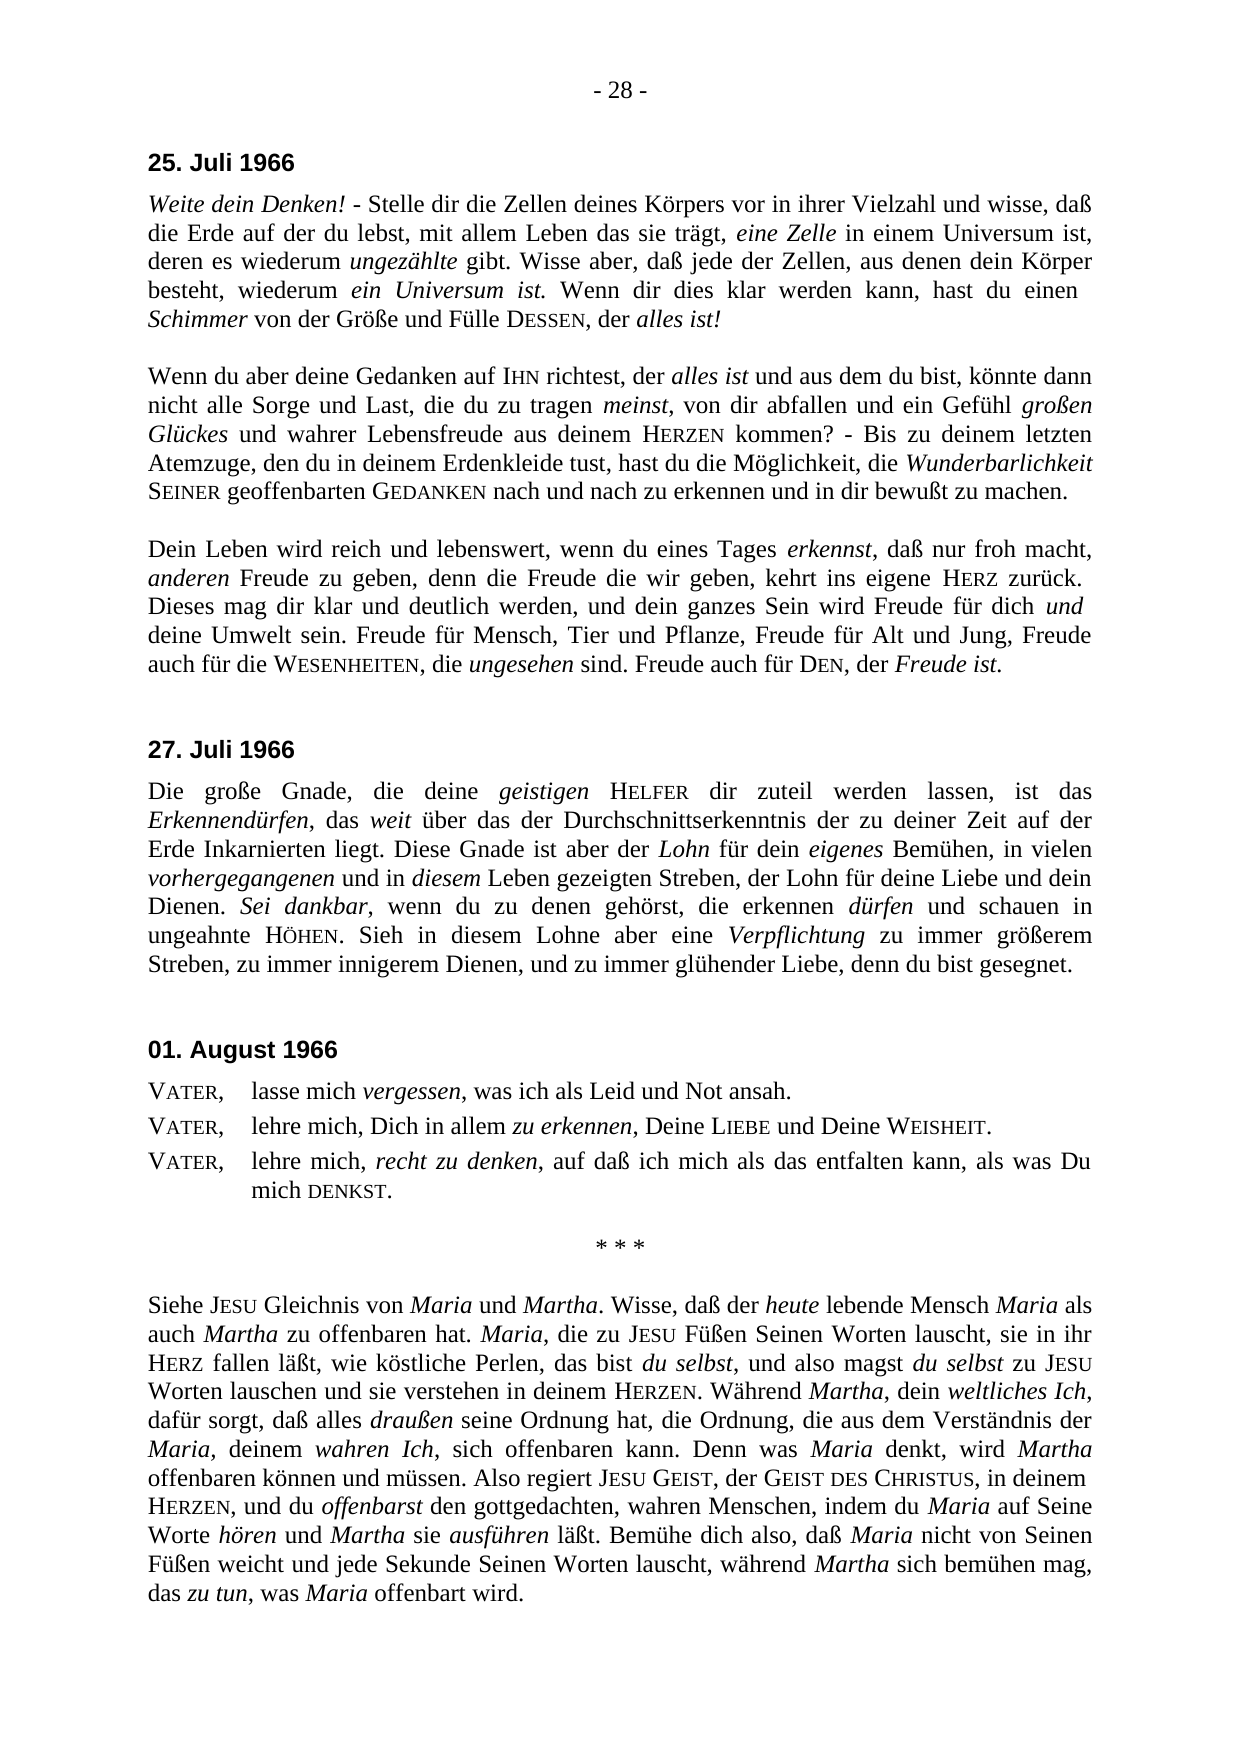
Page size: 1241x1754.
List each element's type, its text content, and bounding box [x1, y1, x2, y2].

text * * * [148, 1233, 1092, 1261]
text Siehe Jesu Gleichnis von Maria und Martha. Wisse, daß der heute lebende Mensch Maria als auch Martha zu offenbaren hat. Maria, die zu Jesu Füßen Seinen Worten lauscht, sie in ihr Herz fallen läßt, wie köstliche Perlen, das bist du selbst, und also magst du selbst zu Jesu Worten lauschen und sie verstehen in deinem Herzen. Während Martha, dein weltliches Ich, dafür sorgt, daß alles draußen seine Ordnung hat, die Ordnung, die aus dem Verständnis der Maria, deinem wahren Ich, sich offenbaren kann. Denn was Maria denkt, wird Martha offenbaren können und müssen. Also regiert Jesu Geist, der Geist des Christus, in deinem Herzen, und du offenbarst den gottgedachten, wahren Menschen, indem du Maria auf Seine Worte hören und Martha sie ausführen läßt. Bemühe dich also, daß Maria nicht von Seinen Füßen weicht und jede Sekunde Seinen Worten lauscht, während Martha sich bemühen mag, das zu tun, was Maria offenbart wird. [148, 1290, 1092, 1606]
text Vater, lehre mich, recht zu denken, auf daß ich mich als das entfalten kann, als was Du mich denkst. [148, 1146, 1092, 1204]
text Wenn du aber deine Gedanken auf Ihn richtest, der alles ist und aus dem du bist, könnte dann nicht alle Sorge und Last, die du zu tragen meinst, von dir abfallen und ein Gefühl großen Glückes und wahrer Lebensfreude aus deinem Herzen kommen? - Bis zu deinem letzten Atemzuge, den du in deinem Erdenkleide tust, hast du die Möglichkeit, die Wunderbarlichkeit Seiner geoffenbarten Gedanken nach und nach zu erkennen und in dir bewußt zu machen. [148, 361, 1092, 505]
text Die große Gnade, die deine geistigen Helfer dir zuteil werden lassen, ist das Erkennendürfen, das weit über das der Durchschnittserkenntnis der zu deiner Zeit auf der Erde Inkarnierten liegt. Diese Gnade ist aber der Lohn für dein eigenes Bemühen, in vielen vorhergegangenen und in diesem Leben gezeigten Streben, der Lohn für deine Liebe und dein Dienen. Sei dankbar, wenn du zu denen gehörst, die erkennen dürfen und schauen in ungeahnte Höhen. Sieh in diesem Lohne aber eine Verpflichtung zu immer größerem Streben, zu immer innigerem Dienen, und zu immer glühender Liebe, denn du bist gesegnet. [148, 776, 1092, 978]
text Vater, lasse mich vergessen, was ich als Leid und Not ansah. [148, 1076, 1092, 1105]
text 01. August 1966 [148, 1035, 1092, 1064]
text Dein Leben wird reich und lebenswert, wenn du eines Tages erkennst, daß nur froh macht, anderen Freude zu geben, denn die Freude die wir geben, kehrt ins eigene Herz zurück. Dieses mag dir klar und deutlich werden, und dein ganzes Sein wird Freude für dich und deine Umwelt sein. Freude für Mensch, Tier und Pflanze, Freude für Alt und Jung, Freude auch für die Wesenheiten, die ungesehen sind. Freude auch für Den, der Freude ist. [148, 534, 1092, 678]
text 27. Juli 1966 [148, 735, 1092, 764]
text Vater, lehre mich, Dich in allem zu erkennen, Deine Liebe und Deine Weisheit. [148, 1111, 1092, 1140]
text Weite dein Denken! - Stelle dir die Zellen deines Körpers vor in ihrer Vielzahl und wisse, daß die Erde auf der du lebst, mit allem Leben das sie trägt, eine Zelle in einem Universum ist, deren es wiederum ungezählte gibt. Wisse aber, daß jede der Zellen, aus denen dein Körper besteht, wiederum ein Universum ist. Wenn dir dies klar werden kann, hast du einen Schimmer von der Größe und Fülle Dessen, der alles ist! [148, 189, 1092, 333]
text 25. Juli 1966 [148, 148, 1092, 176]
